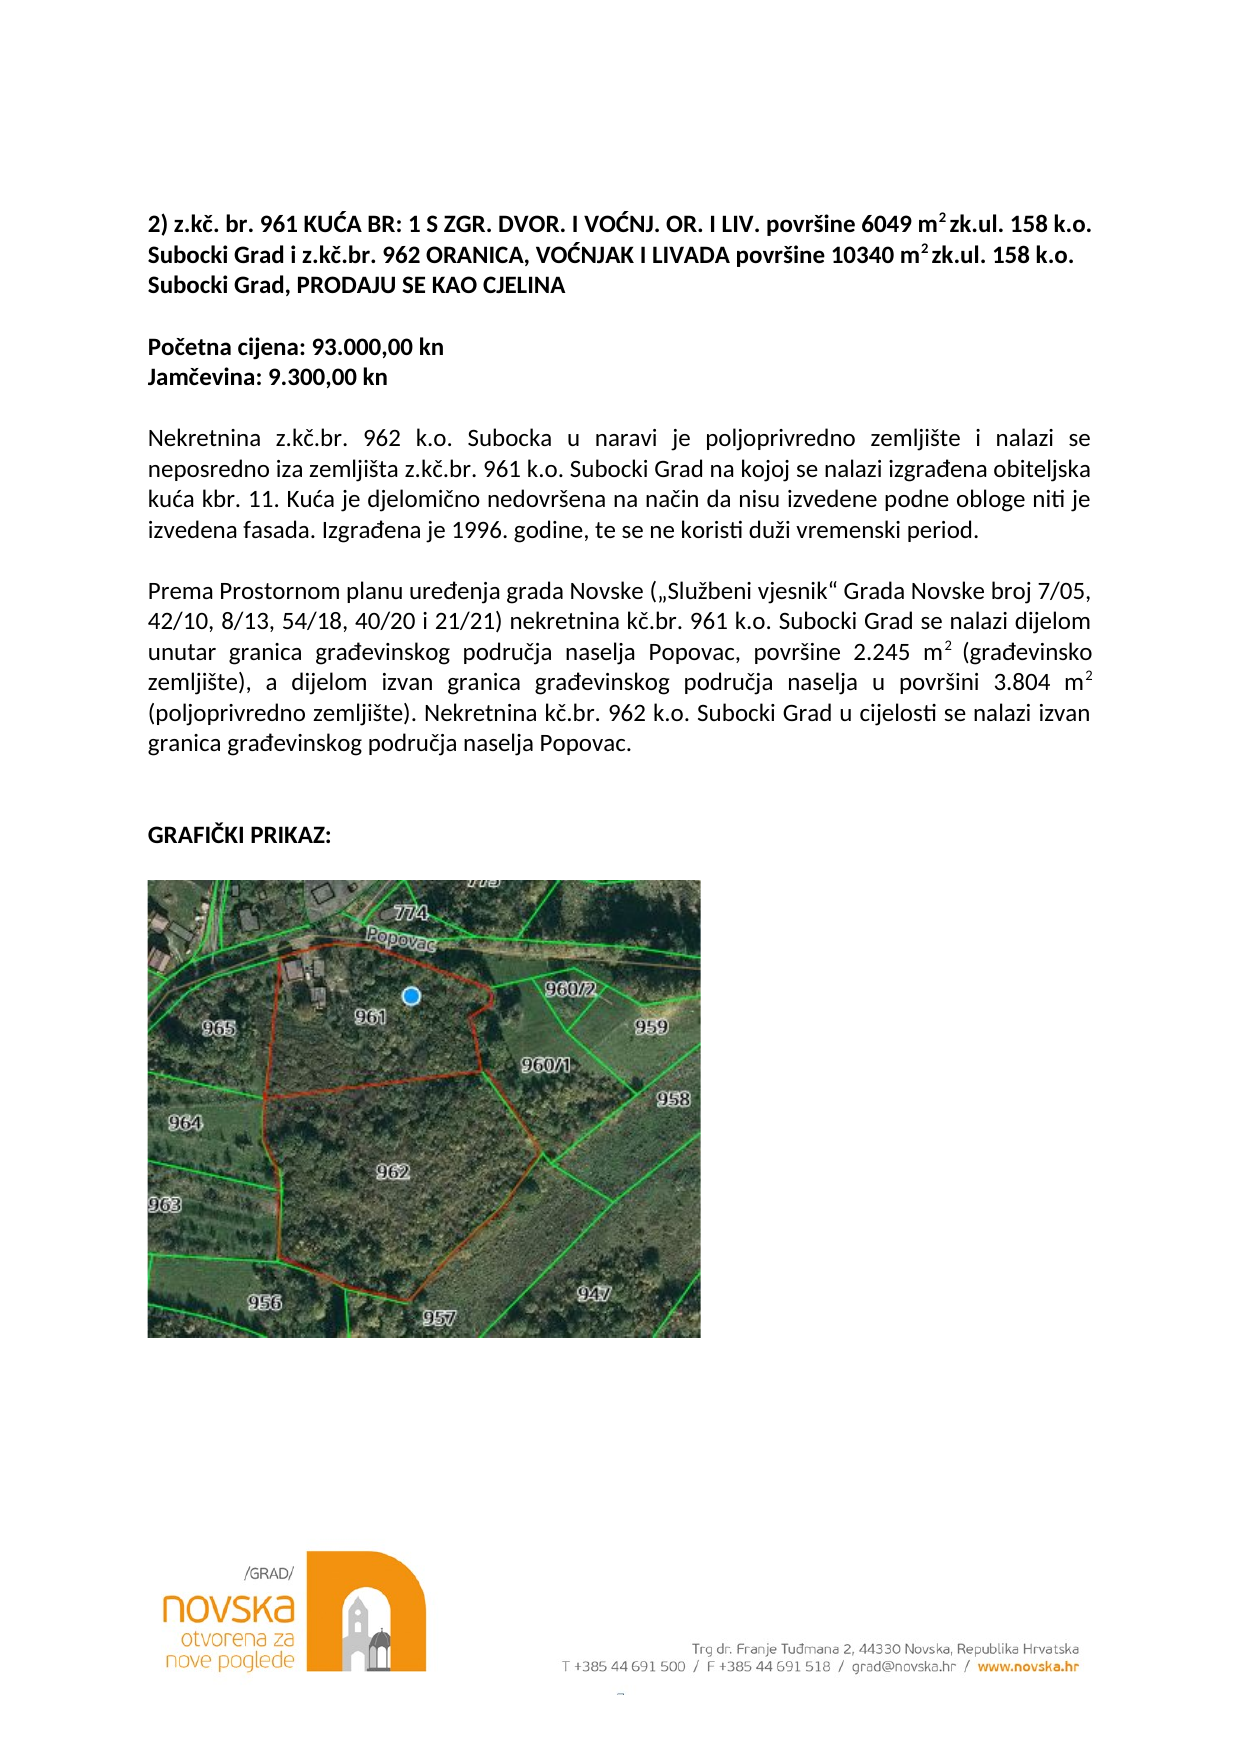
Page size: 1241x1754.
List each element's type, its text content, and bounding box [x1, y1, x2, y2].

text GRAFIČKI PRIKAZ: [148, 819, 1093, 849]
text 2) z.kč. br. 961 KUĆA BR: 1 S ZGR. DVOR. I VOĆNJ. OR. I LIV. površine 6049 m2 zk.ul. 158 k.o. Subocki Grad i z.kč.br. 962 ORANICA, VOĆNJAK I LIVADA površine 10340 m2 zk.ul. 158 k.o. Subocki Grad, PRODAJU SE KAO CJELINA [148, 209, 1093, 300]
picture [147, 1499, 1093, 1695]
text Jamčevina: 9.300,00 kn [148, 361, 1093, 392]
text Početna cijena: 93.000,00 kn [148, 331, 1093, 361]
text Nekretnina z.kč.br. 962 k.o. Subocka u naravi je poljoprivredno zemljište i nalazi se neposredno iza zemljišta z.kč.br. 961 k.o. Subocki Grad na kojoj se nalazi izgrađena obiteljska kuća kbr. 11. Kuća je djelomično nedovršena na način da nisu izvedene podne obloge niti je izvedena fasada. Izgrađena je 1996. godine, te se ne koristi duži vremenski period. [148, 422, 1093, 544]
text Prema Prostornom planu uređenja grada Novske („Službeni vjesnik“ Grada Novske broj 7/05, 42/10, 8/13, 54/18, 40/20 i 21/21) nekretnina kč.br. 961 k.o. Subocki Grad se nalazi dijelom unutar granica građevinskog područja naselja Popovac, površine 2.245 m2 (građevinsko zemljište), a dijelom izvan granica građevinskog područja naselja u površini 3.804 m2 (poljoprivredno zemljište). Nekretnina kč.br. 962 k.o. Subocki Grad u cijelosti se nalazi izvan granica građevinskog područja naselja Popovac. [148, 575, 1093, 758]
picture [147, 880, 701, 1338]
